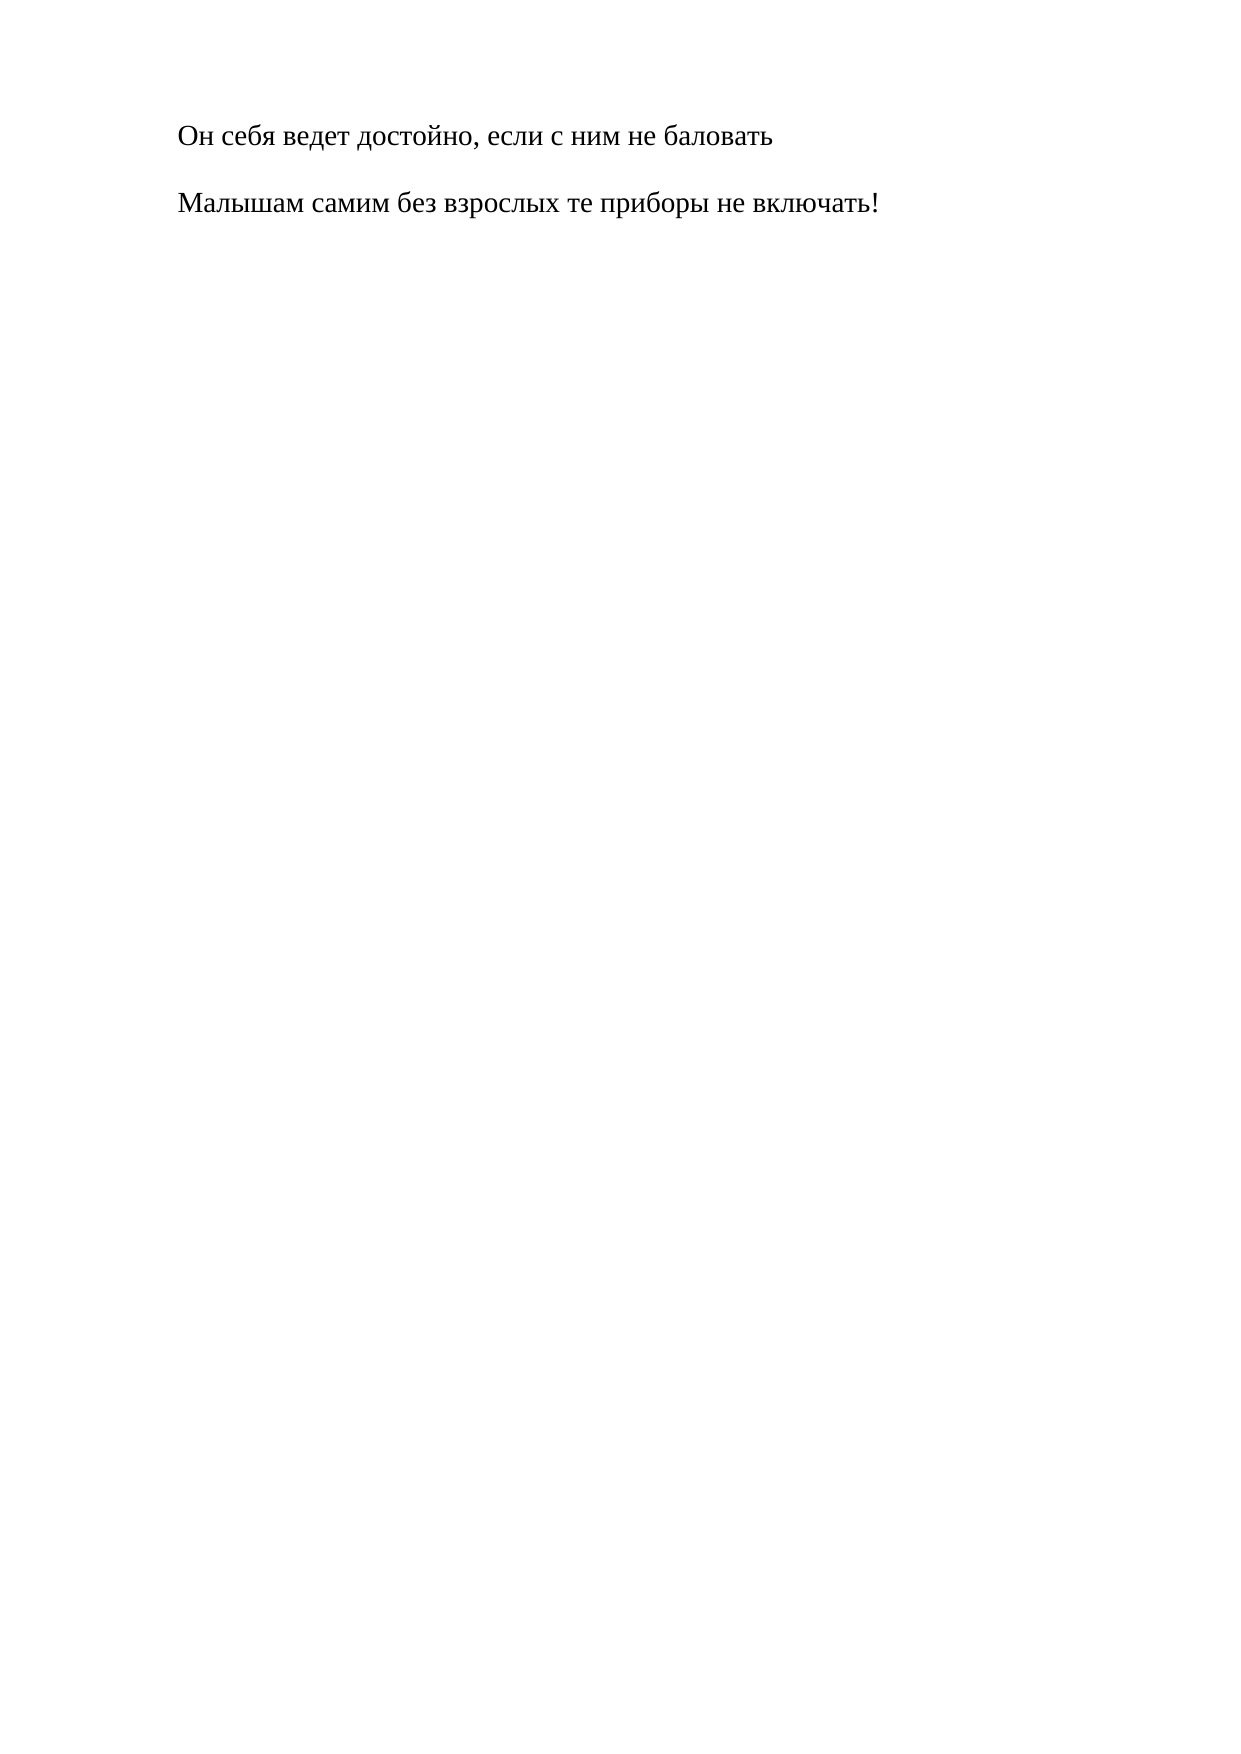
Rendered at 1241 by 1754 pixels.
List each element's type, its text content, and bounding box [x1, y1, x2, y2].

text Он себя ведет достойно, если с ним не баловать [177, 118, 1152, 152]
text Малышам самим без взрослых те приборы не включать! [177, 185, 1152, 219]
